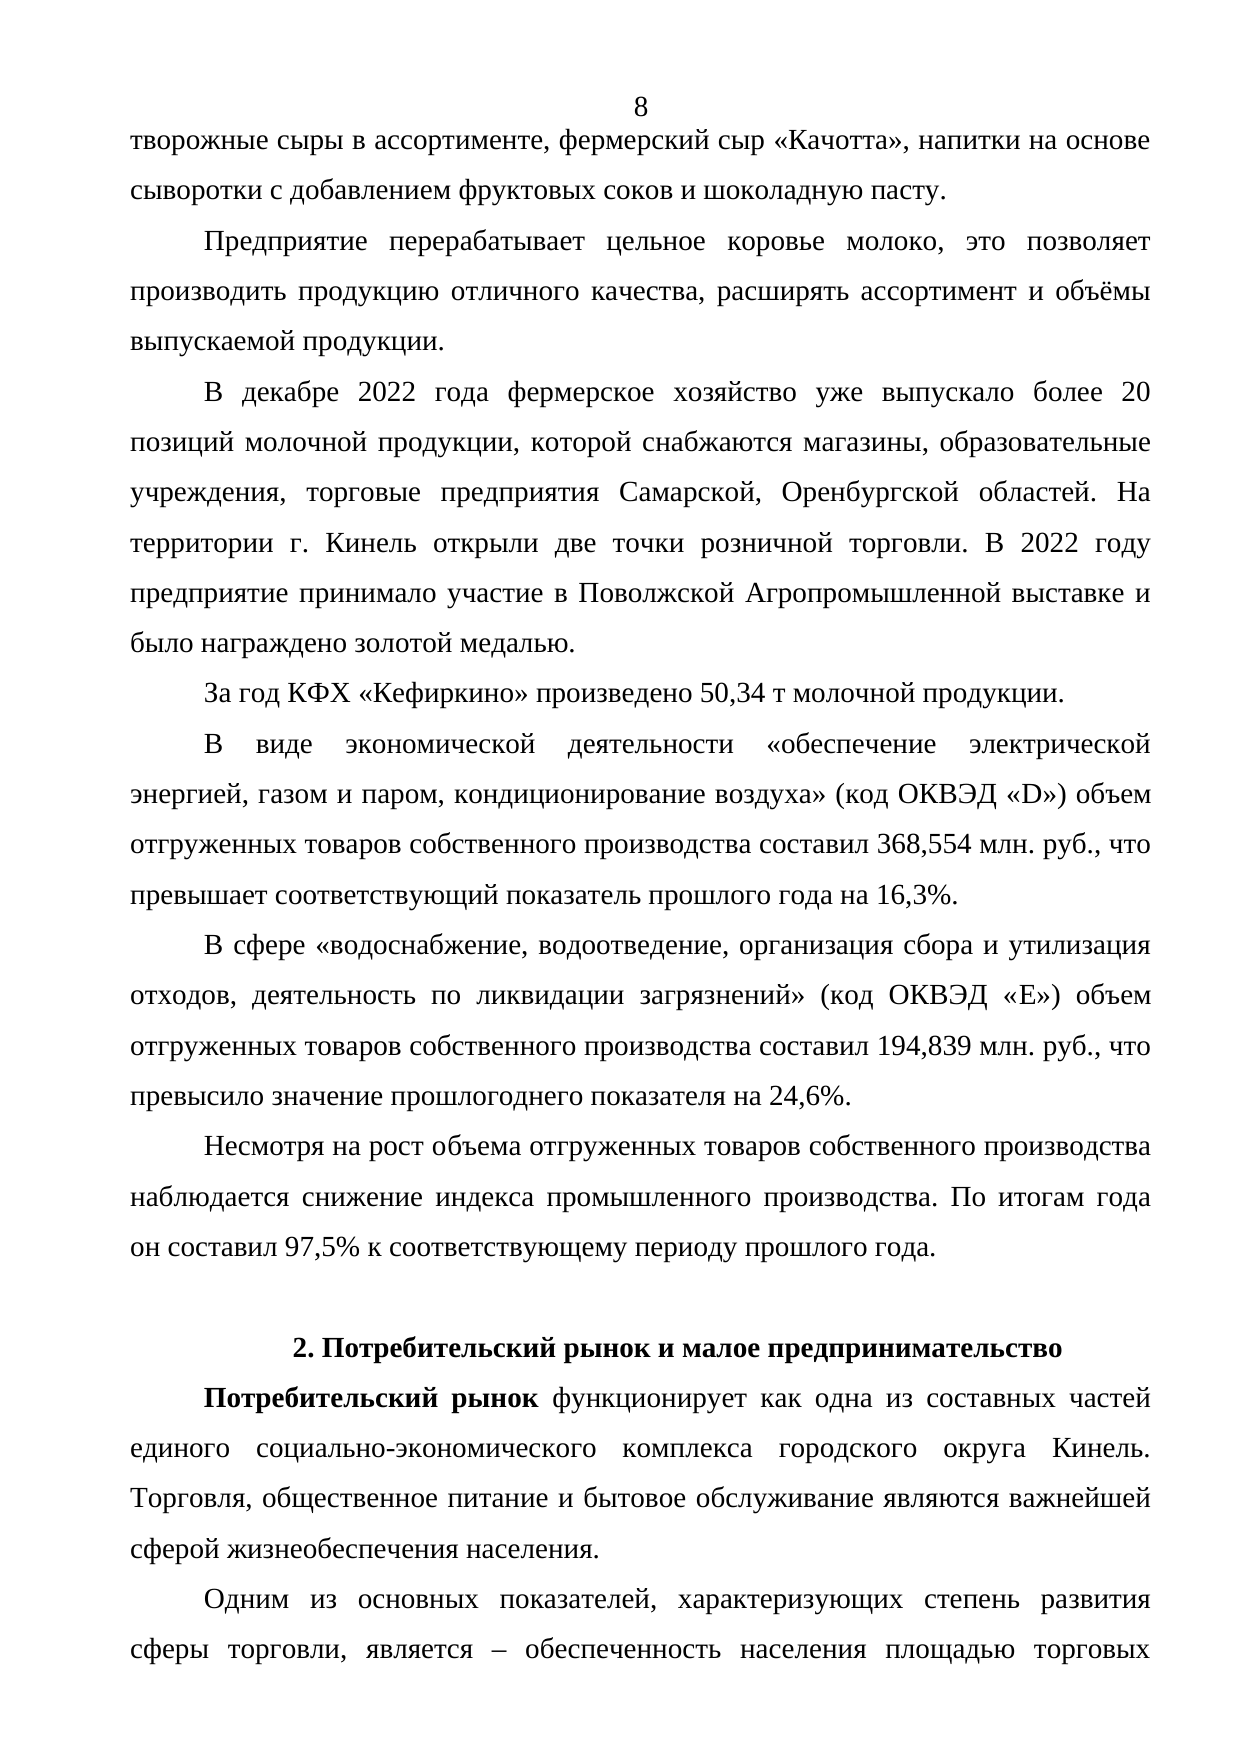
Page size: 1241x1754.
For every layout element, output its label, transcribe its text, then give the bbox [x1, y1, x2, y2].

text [130, 122, 1152, 206]
text Предприятие перерабатывает цельное коровье молоко, это позволяет производить продукцию отличного качества, расширять ассортимент и объёмы выпускаемой продукции. [130, 223, 1152, 357]
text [130, 1581, 1152, 1665]
text Несмотря на рост объема отгруженных товаров собственного производства наблюдается снижение индекса промышленного производства. По итогам года он составил 97,5% к соответствующему периоду прошлого года. [130, 1128, 1152, 1263]
text 2. Потребительский рынок и малое предпринимательство [130, 1330, 1152, 1363]
text В декабре 2022 года фермерское хозяйство уже выпускало более 20 позиций молочной продукции, которой снабжаются магазины, образовательные учреждения, торговые предприятия Самарской, Оренбургской областей. На территории г. Кинель открыли две точки розничной торговли. В 2022 году предприятие принимало участие в Поволжской Агропромышленной выставке и было награждено золотой медалью. [130, 374, 1152, 659]
text В сфере «водоснабжение, водоотведение, организация сбора и утилизация отходов, деятельность по ликвидации загрязнений» (код ОКВЭД «E») объем отгруженных товаров собственного производства составил 194,839 млн. руб., что превысило значение прошлогоднего показателя на 24,6%. [130, 927, 1152, 1112]
text За год КФХ «Кефиркино» произведено 50,34 т молочной продукции. [130, 676, 1152, 709]
text Потребительский рынок функционирует как одна из составных частей единого социально-экономического комплекса городского округа Кинель. Торговля, общественное питание и бытовое обслуживание являются важнейшей сферой жизнеобеспечения населения. [130, 1380, 1152, 1564]
text В виде экономической деятельности «обеспечение электрической энергией, газом и паром, кондиционирование воздуха» (код ОКВЭД «D») объем отгруженных товаров собственного производства составил 368,554 млн. руб., что превышает соответствующий показатель прошлого года на 16,3%. [130, 726, 1152, 910]
